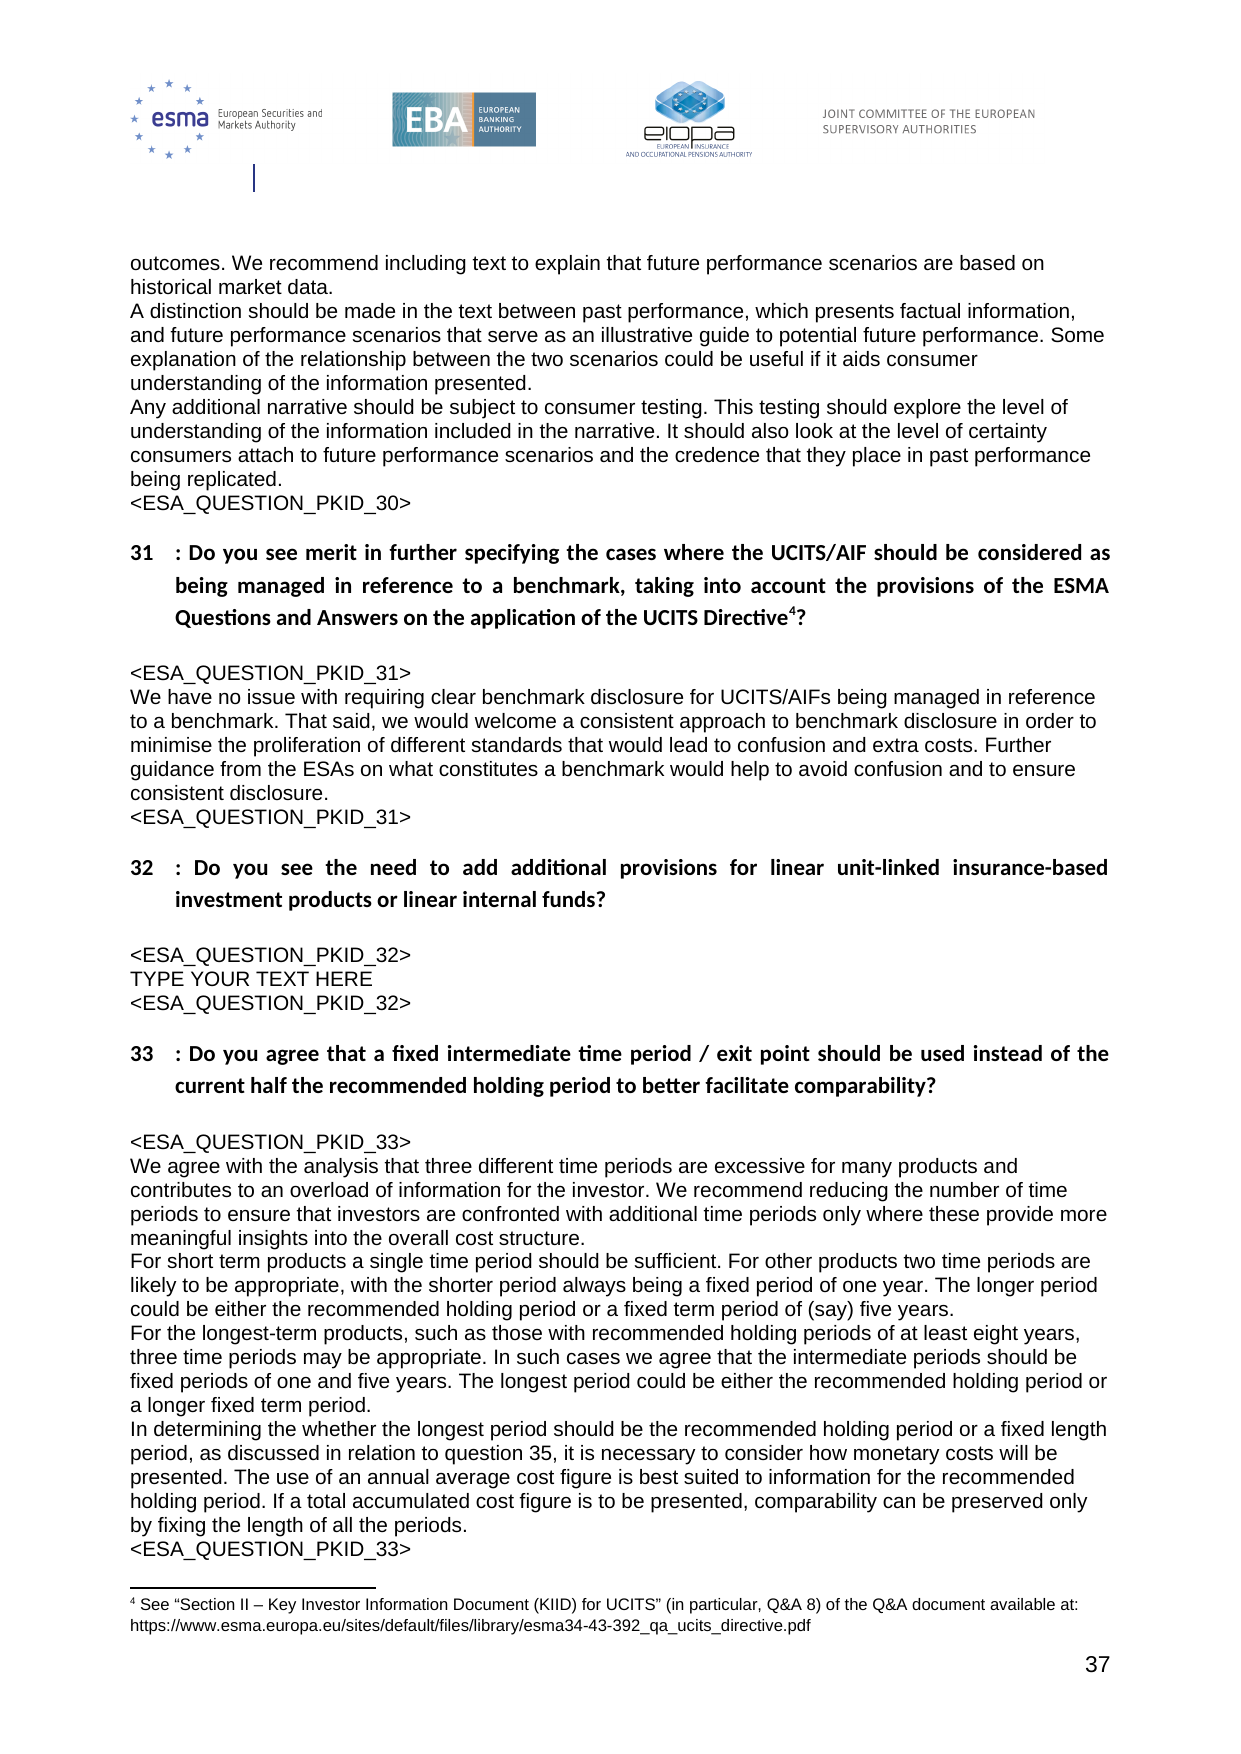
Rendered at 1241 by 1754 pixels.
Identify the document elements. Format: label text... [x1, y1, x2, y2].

text For the longest-term products, such as those with recommended holding periods of at least eight years, three time periods may be appropriate. In such cases we agree that the intermediate periods should be fixed periods of one and five years. The longest period could be either the recommended holding period or a longer fixed term period. [130, 1321, 1110, 1417]
text <ESA_QUESTION_PKID_31> [130, 805, 1110, 829]
text We have no issue with requiring clear benchmark disclosure for UCITS/AIFs being managed in reference to a benchmark. That said, we would welcome a consistent approach to benchmark disclosure in order to minimise the proliferation of different standards that would lead to confusion and extra costs. Further guidance from the ESAs on what constitutes a benchmark would help to avoid confusion and to ensure consistent disclosure. [130, 685, 1110, 805]
text We agree with the analysis that three different time periods are excessive for many products and contributes to an overload of information for the investor. We recommend reducing the number of time periods to ensure that investors are confronted with additional time periods only where these provide more meaningful insights into the overall cost structure. [130, 1153, 1110, 1249]
text <ESA_QUESTION_PKID_32> [130, 991, 1110, 1015]
text In determining the whether the longest period should be the recommended holding period or a fixed length period, as discussed in relation to question 35, it is necessary to consider how monetary costs will be presented. The use of an annual average cost figure is best suited to information for the recommended holding period. If a total accumulated cost figure is to be presented, comparability can be preserved only by fixing the length of all the periods. [130, 1417, 1110, 1537]
text TYPE YOUR TEXT HERE [130, 967, 1110, 991]
text A distinction should be made in the text between past performance, which presents factual information, and future performance scenarios that serve as an illustrative guide to potential future performance. Some explanation of the relationship between the two scenarios could be useful if it aids consumer understanding of the information presented. [130, 299, 1110, 395]
text For short term products a single time period should be sufficient. For other products two time periods are likely to be appropriate, with the shorter period always being a fixed period of one year. The longer period could be either the recommended holding period or a fixed term period of (say) five years. [130, 1249, 1110, 1321]
text <ESA_QUESTION_PKID_31> [130, 661, 1110, 685]
list : Do you agree that a fixed intermediate time period / exit point should be used instead of the current half the recommended holding period to better facilitate comparability? [130, 1039, 1110, 1099]
text <ESA_QUESTION_PKID_33> [130, 1537, 1110, 1561]
list : Do you see the need to add additional provisions for linear unit-linked insurance-based investment products or linear internal funds? [130, 853, 1110, 913]
picture [129, 73, 1045, 164]
text <ESA_QUESTION_PKID_32> [130, 943, 1110, 967]
list : Do you see merit in further specifying the cases where the UCITS/AIF should be considered as being managed in reference to a benchmark, taking into account the provisions of the ESMA Questions and Answers on the application of the UCITS Directive? [130, 538, 1110, 631]
text <ESA_QUESTION_PKID_30> [130, 491, 1110, 514]
text Any additional narrative should be subject to consumer testing. This testing should explore the level of understanding of the information included in the narrative. It should also look at the level of certainty consumers attach to future performance scenarios and the credence that they place in past performance being replicated. [130, 395, 1110, 491]
text <ESA_QUESTION_PKID_33> [130, 1129, 1110, 1153]
